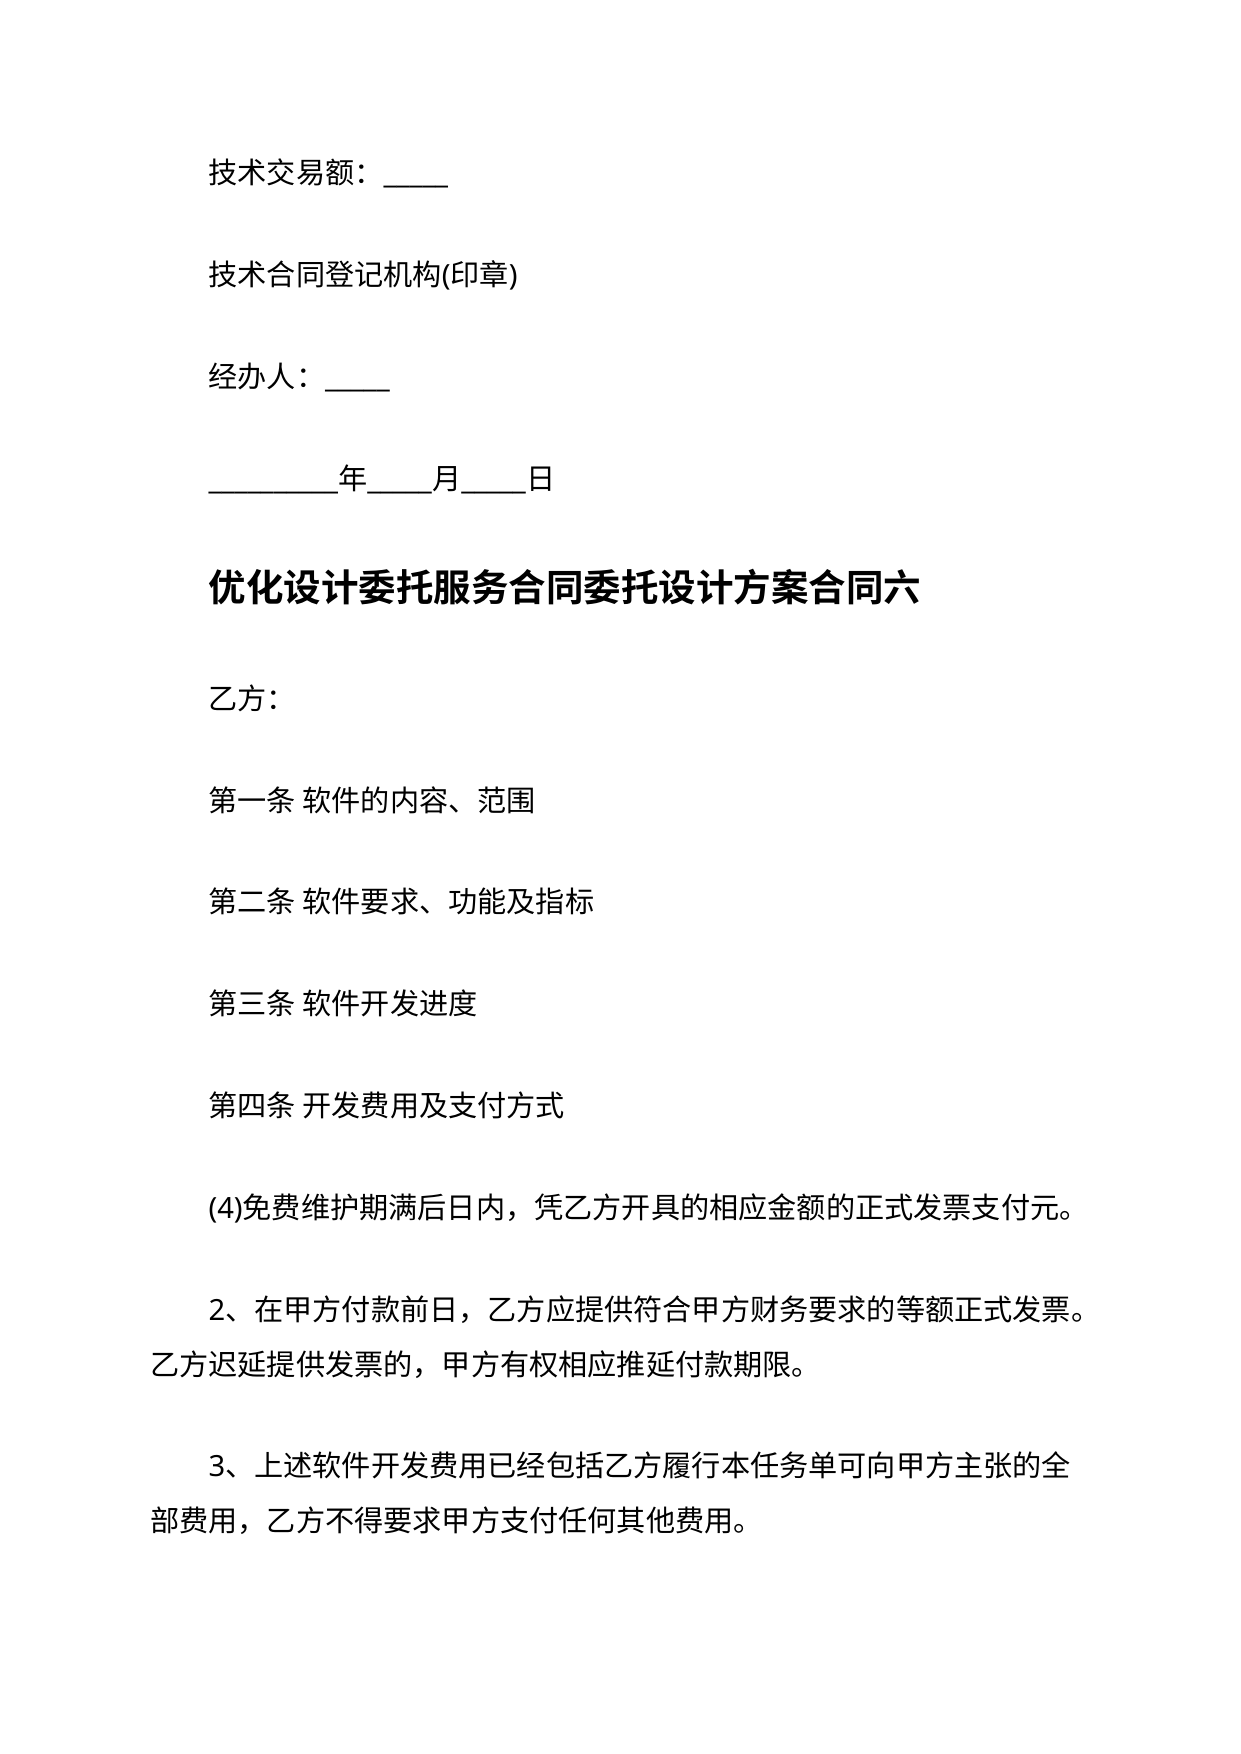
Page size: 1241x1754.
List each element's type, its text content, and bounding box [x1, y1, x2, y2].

text 第三条 软件开发进度 [150, 981, 1090, 1023]
text 第一条 软件的内容、范围 [150, 777, 1090, 819]
text 乙方： [150, 675, 1090, 718]
text 优化设计委托服务合同委托设计方案合同六 [150, 558, 1090, 612]
text 经办人：_____ [150, 354, 1090, 396]
text (4)免费维护期满后日内，凭乙方开具的相应金额的正式发票支付元。 [150, 1184, 1090, 1227]
text 第二条 软件要求、功能及指标 [150, 879, 1090, 921]
text 3、上述软件开发费用已经包括乙方履行本任务单可向甲方主张的全部费用，乙方不得要求甲方支付任何其他费用。 [150, 1443, 1090, 1540]
text 技术合同登记机构(印章) [150, 252, 1090, 294]
text 技术交易额：_____ [150, 150, 1090, 192]
text 2、在甲方付款前日，乙方应提供符合甲方财务要求的等额正式发票。乙方迟延提供发票的，甲方有权相应推延付款期限。 [150, 1286, 1090, 1383]
text 第四条 开发费用及支付方式 [150, 1082, 1090, 1125]
text __________年_____月_____日 [150, 456, 1090, 498]
